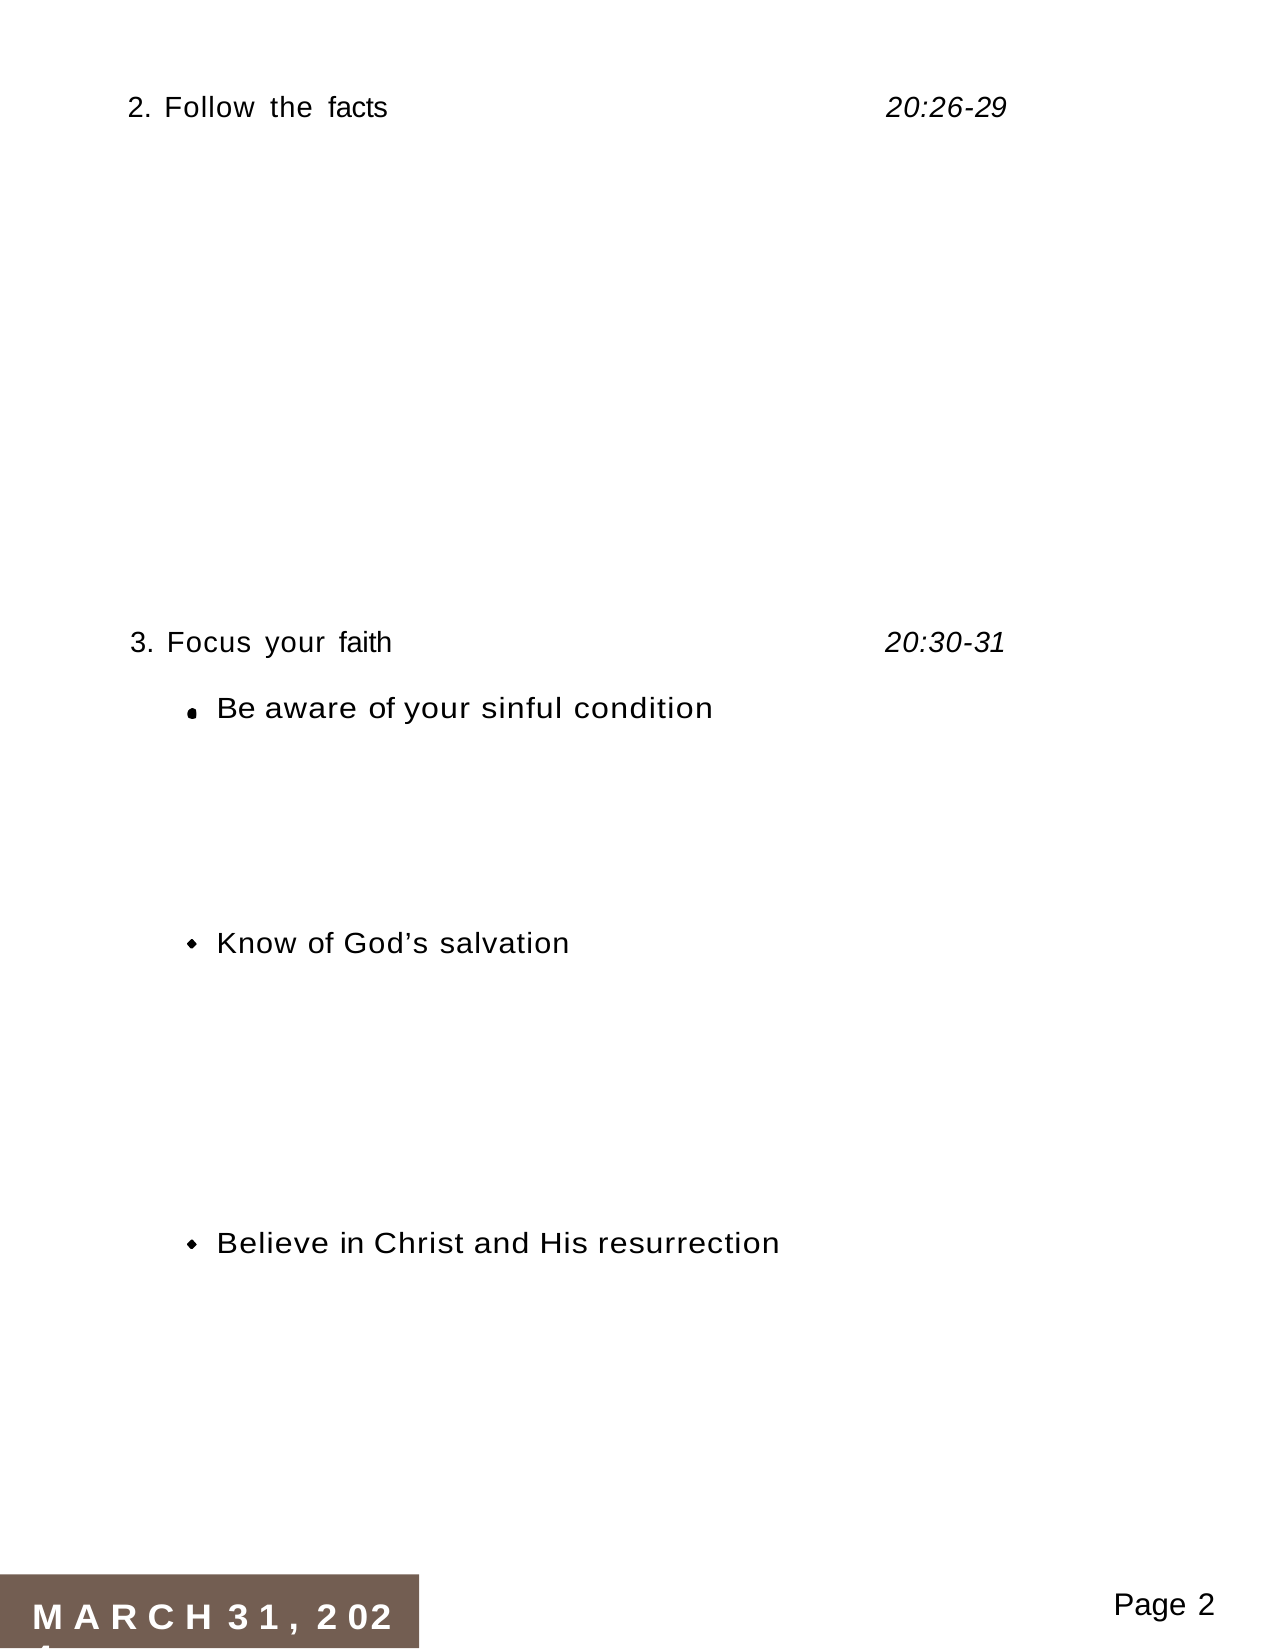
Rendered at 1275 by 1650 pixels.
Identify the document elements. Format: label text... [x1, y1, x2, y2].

text Page 2 [420, 1586, 1216, 1622]
text Know of God’s salvation [216, 926, 1275, 959]
list Follow the facts 20:26-29 [127, 90, 1275, 124]
text Believe in Christ and His resurrection [216, 1226, 1275, 1260]
picture [187, 708, 197, 719]
text Be aware of your sinful condition [187, 691, 1275, 724]
list Focus your faith 20:30-31 [130, 625, 1275, 658]
